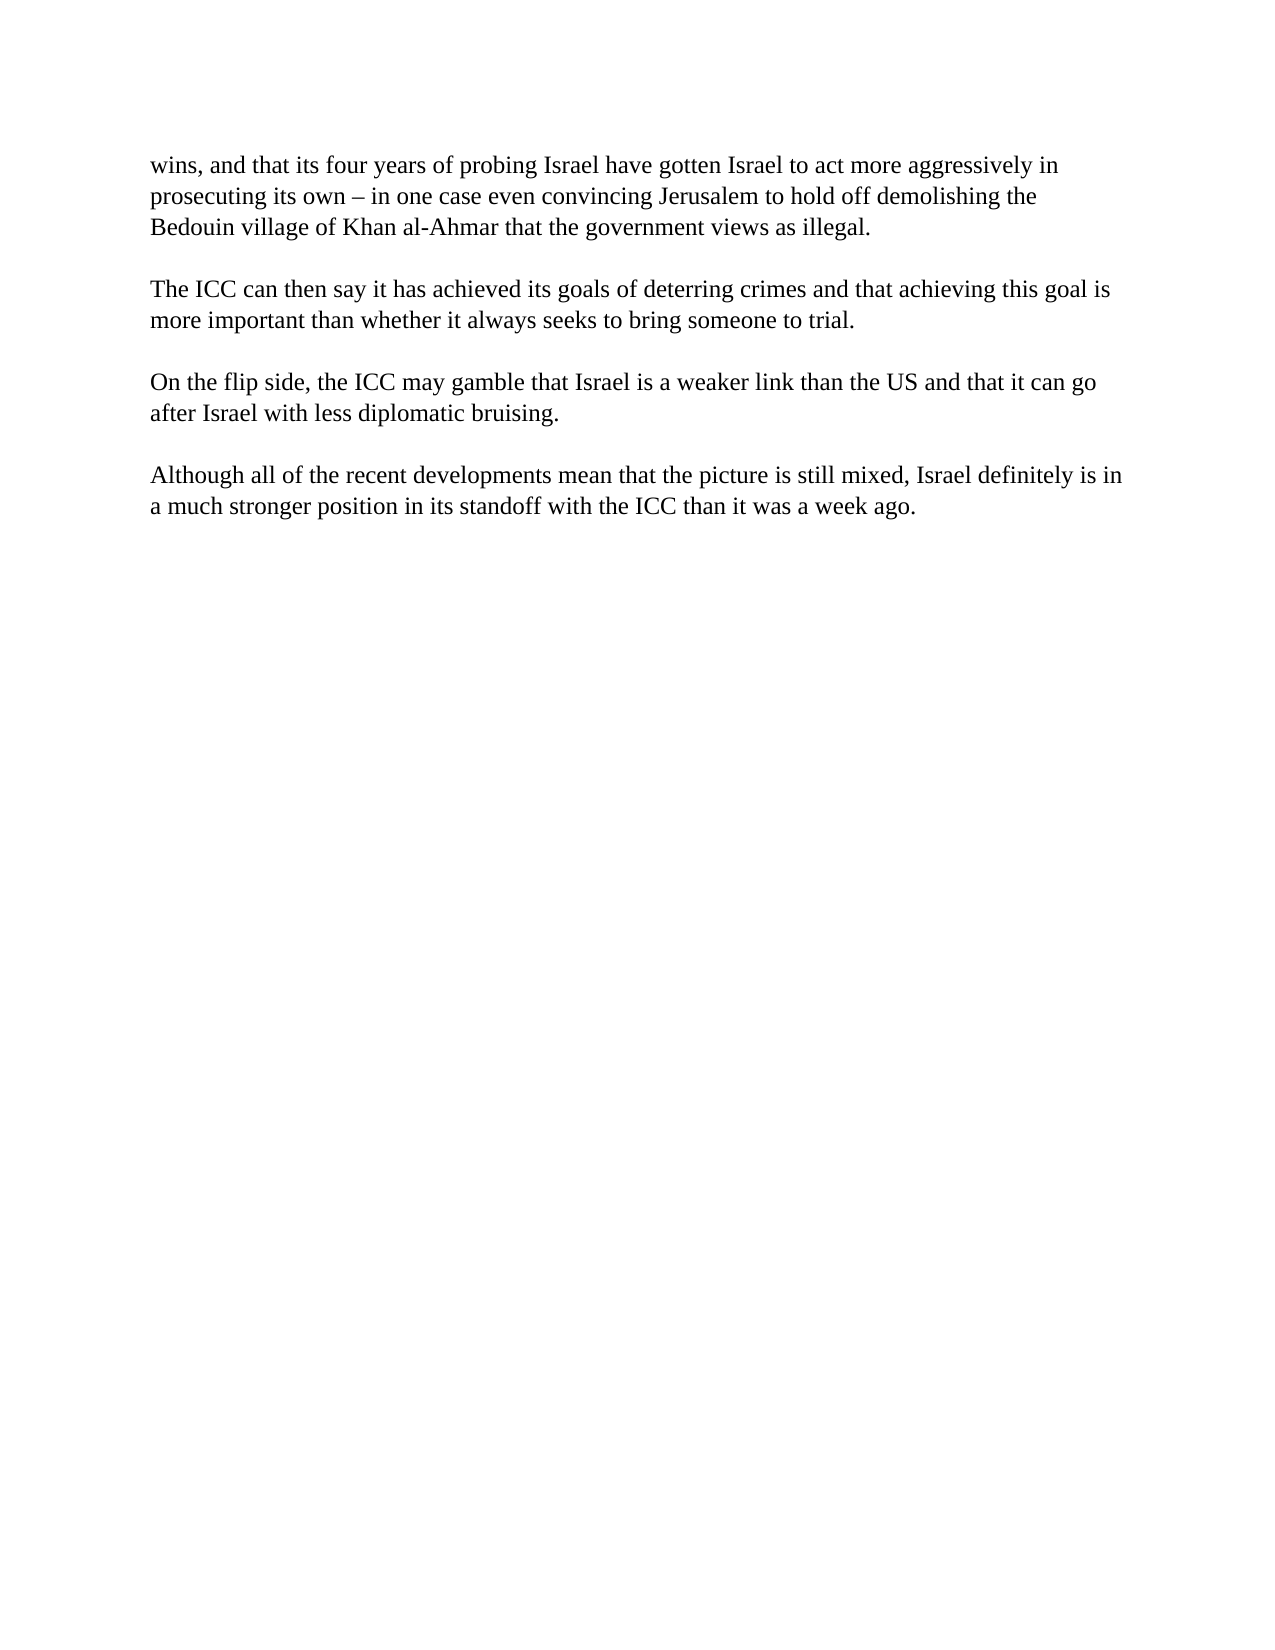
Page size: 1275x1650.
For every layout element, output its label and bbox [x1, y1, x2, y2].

text [150, 150, 1125, 520]
